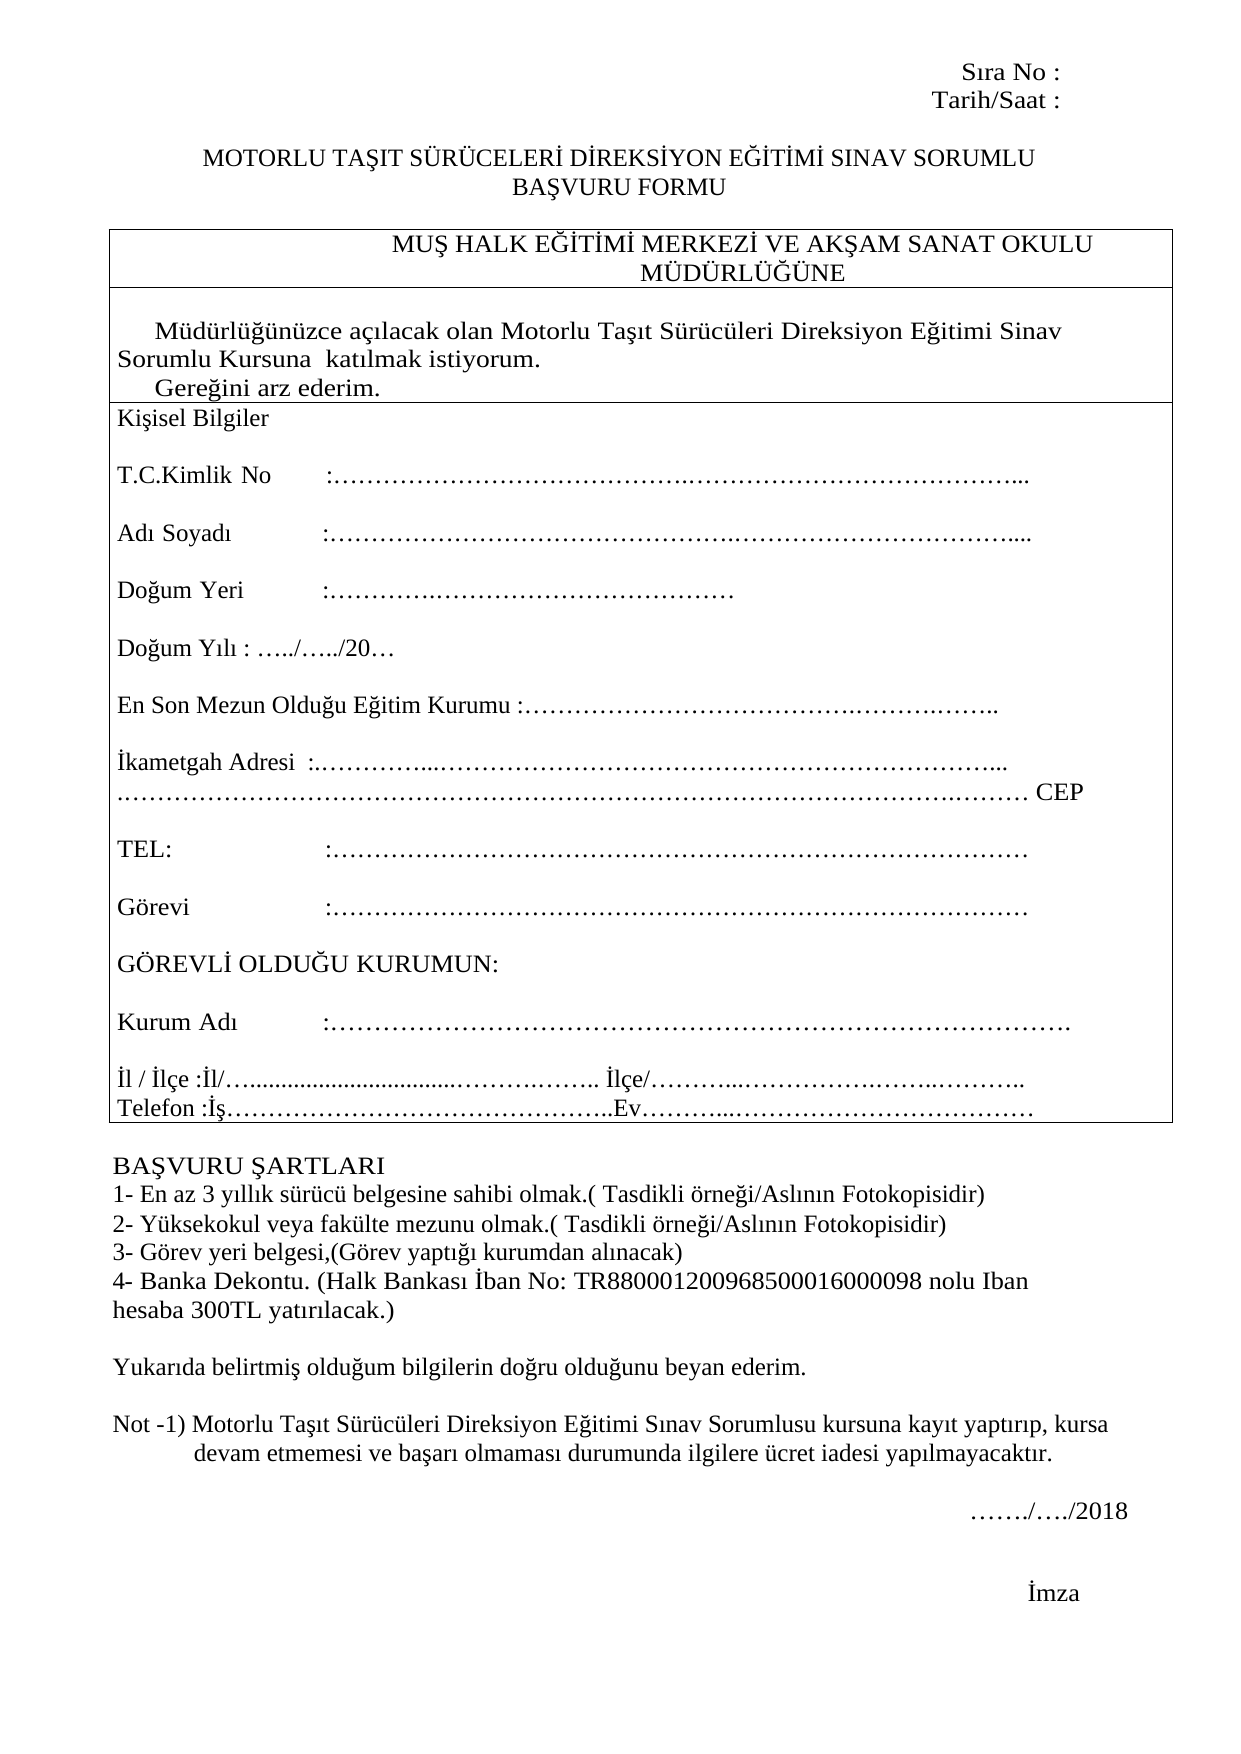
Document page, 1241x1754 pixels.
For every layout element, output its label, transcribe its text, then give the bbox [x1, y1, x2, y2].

table_header MUŞ HALK EĞİTİMİ MERKEZİ VE AKŞAM SANAT OKULU MÜDÜRLÜĞÜNE [110, 230, 1172, 287]
table_cell Müdürlüğünüzce açılacak olan Motorlu Taşıt Sürücüleri Direksiyon Eğitimi Sinav Sorumlu Kursuna katılmak istiyorum. Gereğini arz ederim. [110, 288, 1172, 402]
list Banka Dekontu. (Halk Bankası İban No: TR880001200968500016000098 nolu Iban hesaba 300TL yatırılacak.) [112, 1266, 1060, 1324]
text Sıra No : Tarih/Saat : [930, 57, 1060, 114]
text Not -1) Motorlu Taşıt Sürücüleri Direksiyon Eğitimi Sınav Sorumlusu kursuna kayıt yaptırıp, kursa devam etmemesi ve başarı olmaması durumunda ilgilere ücret iadesi yapılmayacaktır. [112, 1409, 1140, 1467]
table_cell Kişisel Bilgiler T.C.Kimlik No :…………………………………….…………………………………... Adı Soyadı :………………………………………….…………………………….... Doğum Yeri :………….……………………………… Doğum Yılı : …../…../20… En Son Mezun Olduğu Eğitim Kurumu :………………………………….……….…….. İkametgah Adresi :.…………...…………………………………………………………... .……………………………………………………………………………………….……… CEP TEL: :………………………………………………………………………… Görevi :………………………………………………………………………… GÖREVLİ OLDUĞU KURUMUN: Kurum Adı :…………………………………………………………………………. İl / İlçe :İl/….................................……….…….. İlçe/………...…………….……..……….. Telefon :İş………………………………………..Ev………...……………………………… [110, 403, 1172, 1122]
text BAŞVURU ŞARTLARI [112, 1152, 1140, 1180]
text BAŞVURU FORMU [98, 172, 1140, 200]
list Yüksekokul veya fakülte mezunu olmak.( Tasdikli örneği/Aslının Fotokopisidir) [112, 1209, 1140, 1237]
list En az 3 yıllık sürücü belgesine sahibi olmak.( Tasdikli örneği/Aslının Fotokopisidir) [112, 1180, 1140, 1209]
list Görev yeri belgesi,(Görev yaptığı kurumdan alınacak) [112, 1237, 1140, 1266]
text MOTORLU TAŞIT SÜRÜCELERİ DİREKSİYON EĞİTİMİ SINAV SORUMLU [98, 143, 1140, 172]
text Yukarıda belirtmiş olduğum bilgilerin doğru olduğunu beyan ederim. [112, 1352, 1140, 1381]
text İmza [98, 1578, 1080, 1607]
text ……./…./2018 [98, 1496, 1128, 1525]
